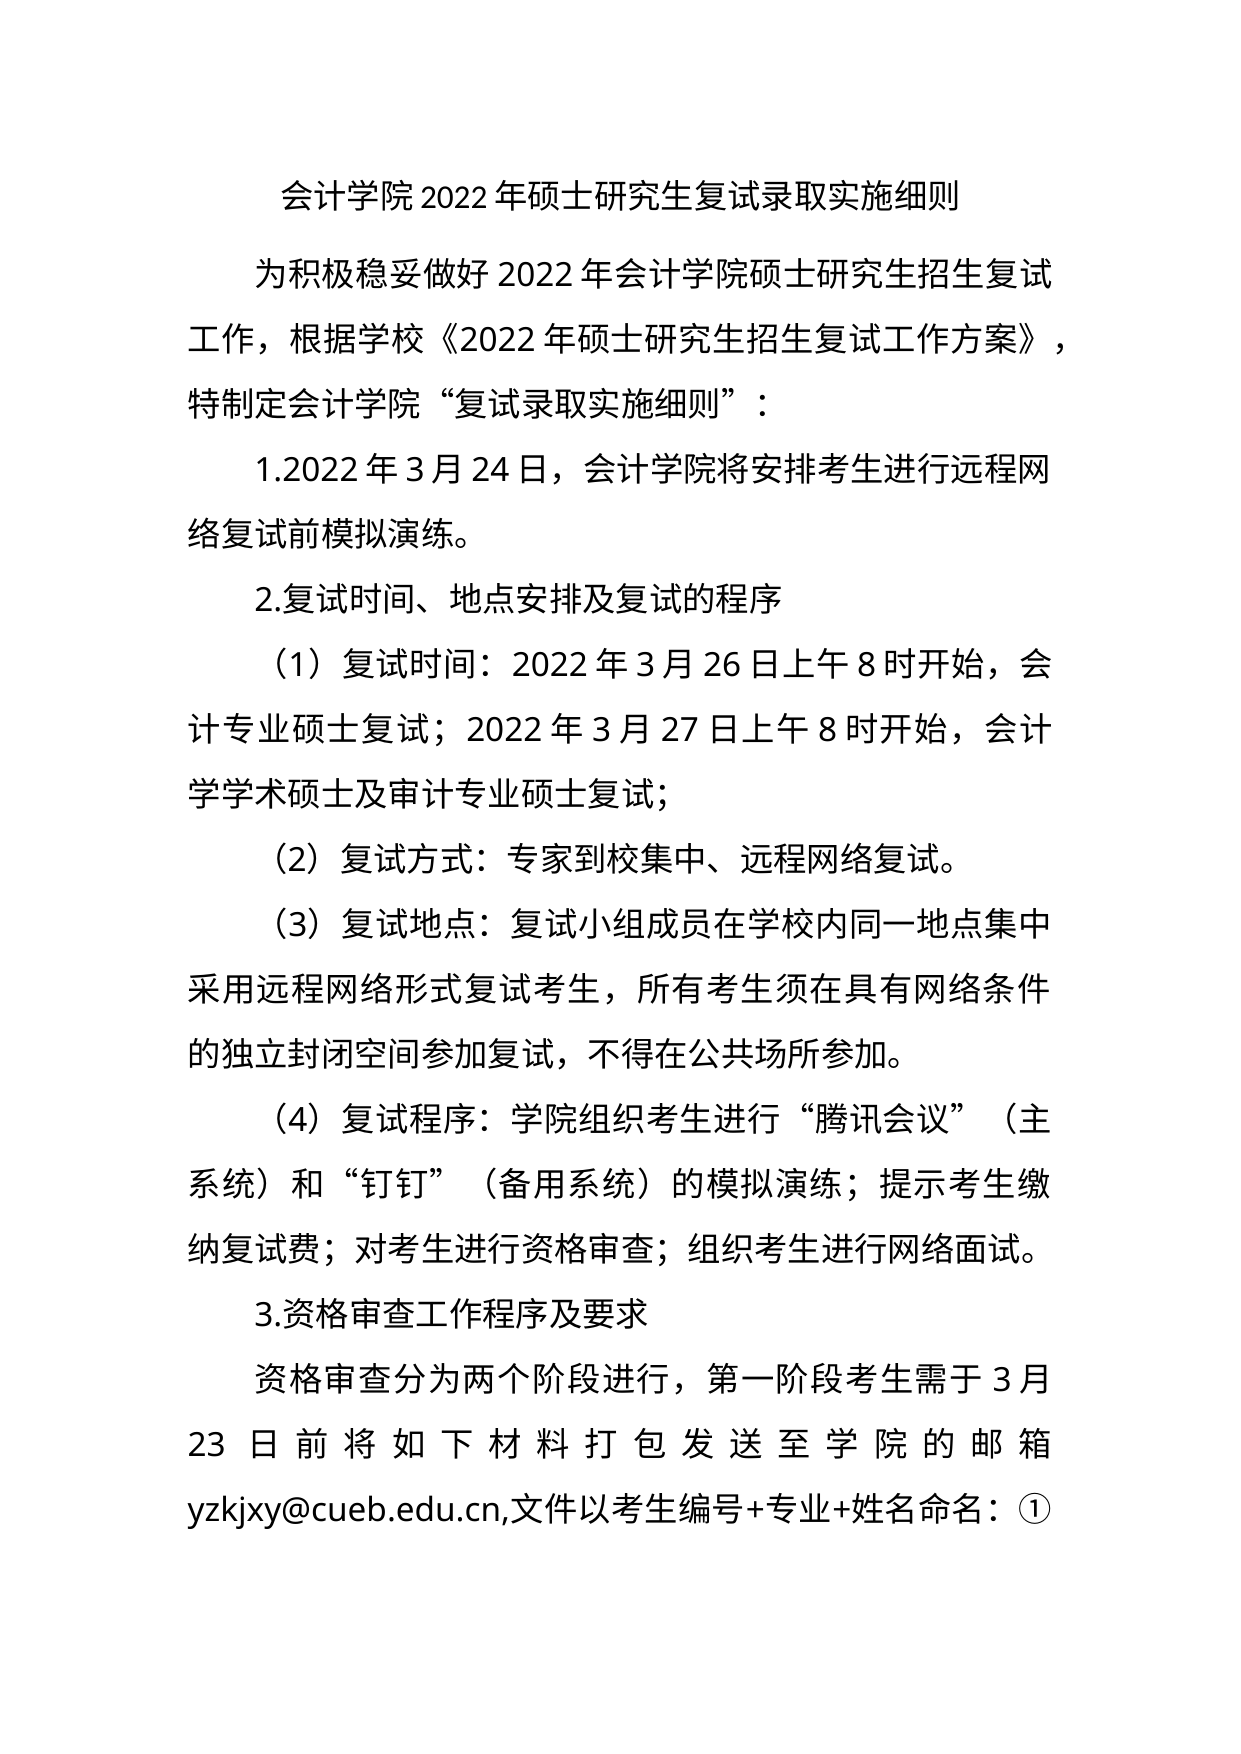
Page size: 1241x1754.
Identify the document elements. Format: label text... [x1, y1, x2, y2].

text 2.复试时间、地点安排及复试的程序 [187, 564, 1053, 629]
text （1）复试时间：2022年3月26日上午8时开始，会计专业硕士复试；2022年3月27日上午8时开始，会计学学术硕士及审计专业硕士复试； [187, 629, 1053, 824]
text 为积极稳妥做好2022年会计学院硕士研究生招生复试工作，根据学校《2022年硕士研究生招生复试工作方案》，特制定会计学院“复试录取实施细则”： [187, 239, 1053, 434]
text 1.2022年3月24日，会计学院将安排考生进行远程网络复试前模拟演练。 [187, 434, 1053, 564]
text （2）复试方式：专家到校集中、远程网络复试。 [187, 824, 1053, 889]
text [187, 1344, 1053, 1539]
text 会计学院2022年硕士研究生复试录取实施细则 [187, 162, 1053, 227]
text （4）复试程序：学院组织考生进行“腾讯会议”（主系统）和“钉钉”（备用系统）的模拟演练；提示考生缴纳复试费；对考生进行资格审查；组织考生进行网络面试。 [187, 1084, 1053, 1279]
text 3.资格审查工作程序及要求 [187, 1279, 1053, 1344]
text （3）复试地点：复试小组成员在学校内同一地点集中采用远程网络形式复试考生，所有考生须在具有网络条件的独立封闭空间参加复试，不得在公共场所参加。 [187, 889, 1053, 1084]
